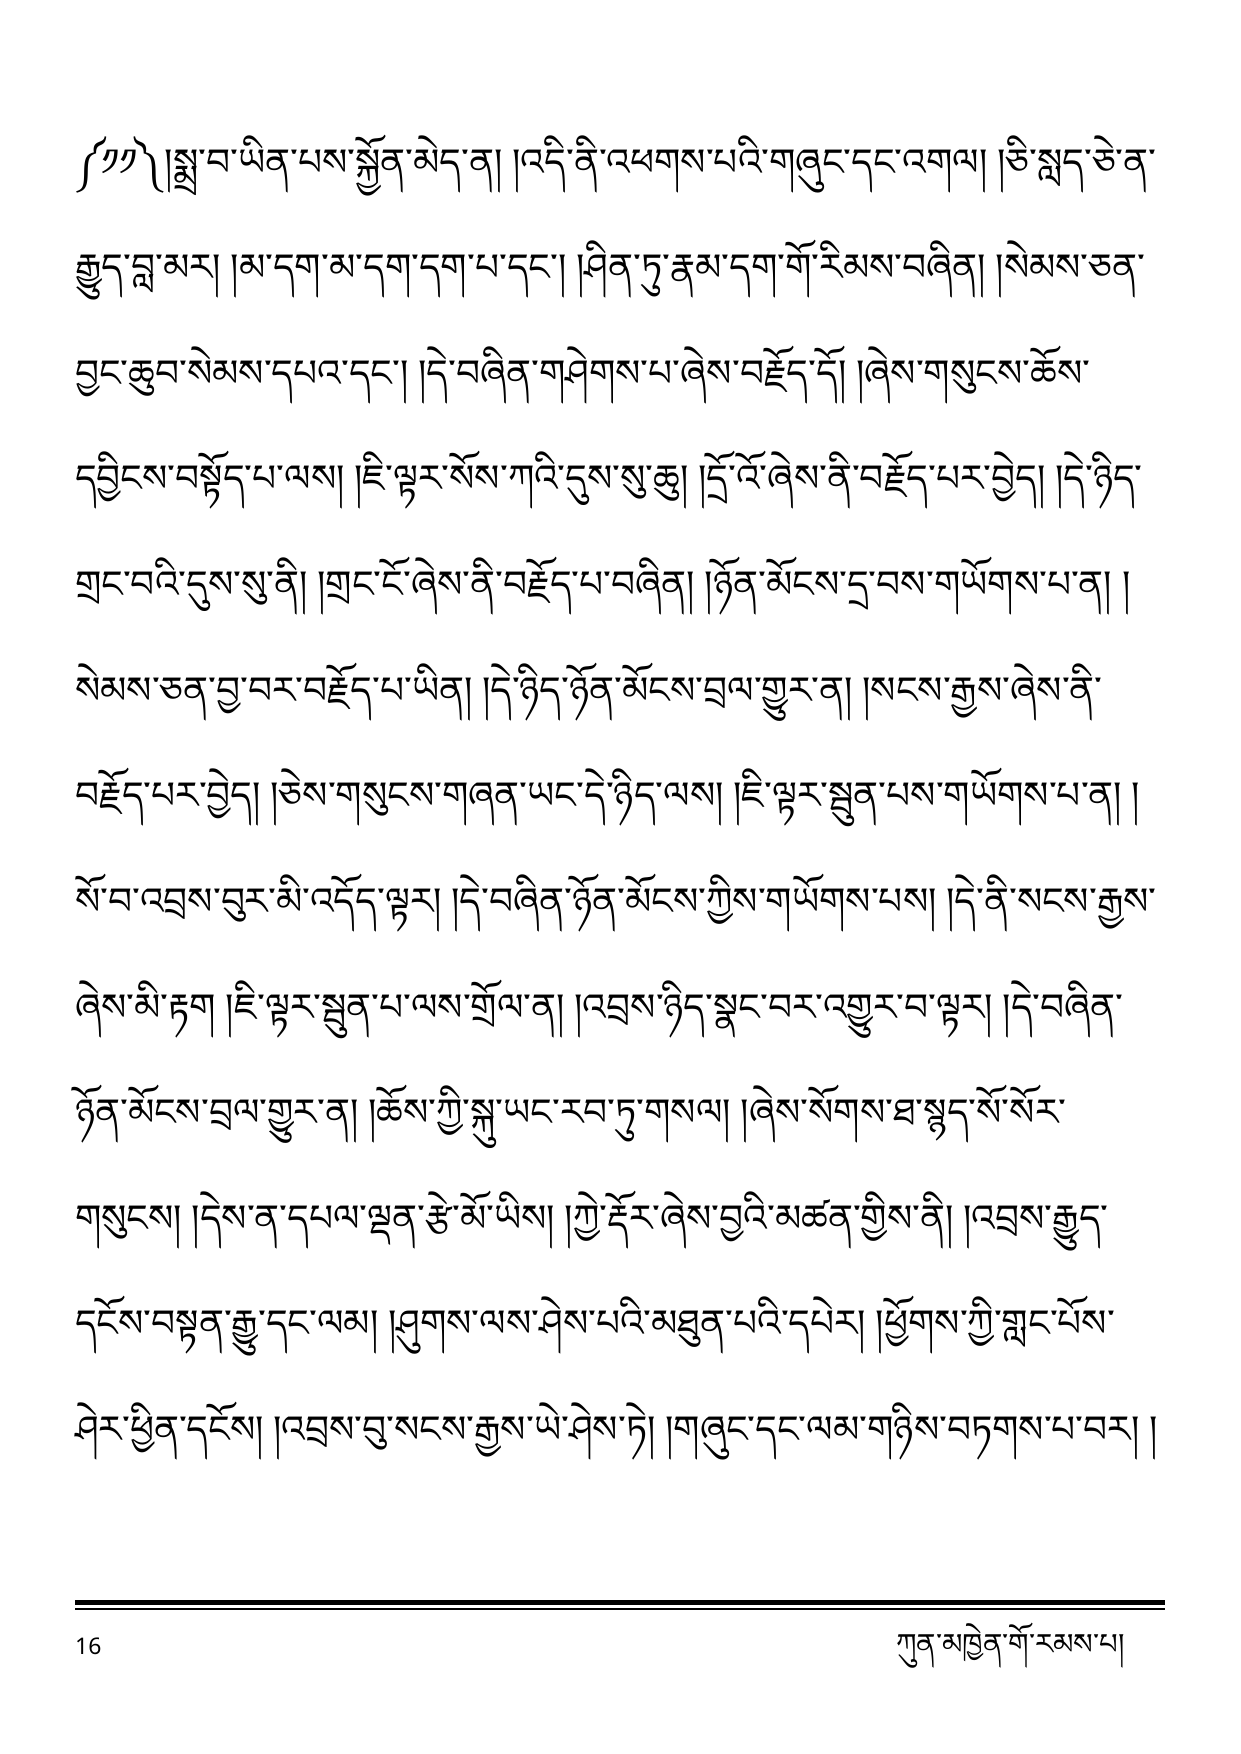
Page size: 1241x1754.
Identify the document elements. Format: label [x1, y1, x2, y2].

text [75, 120, 1165, 1493]
